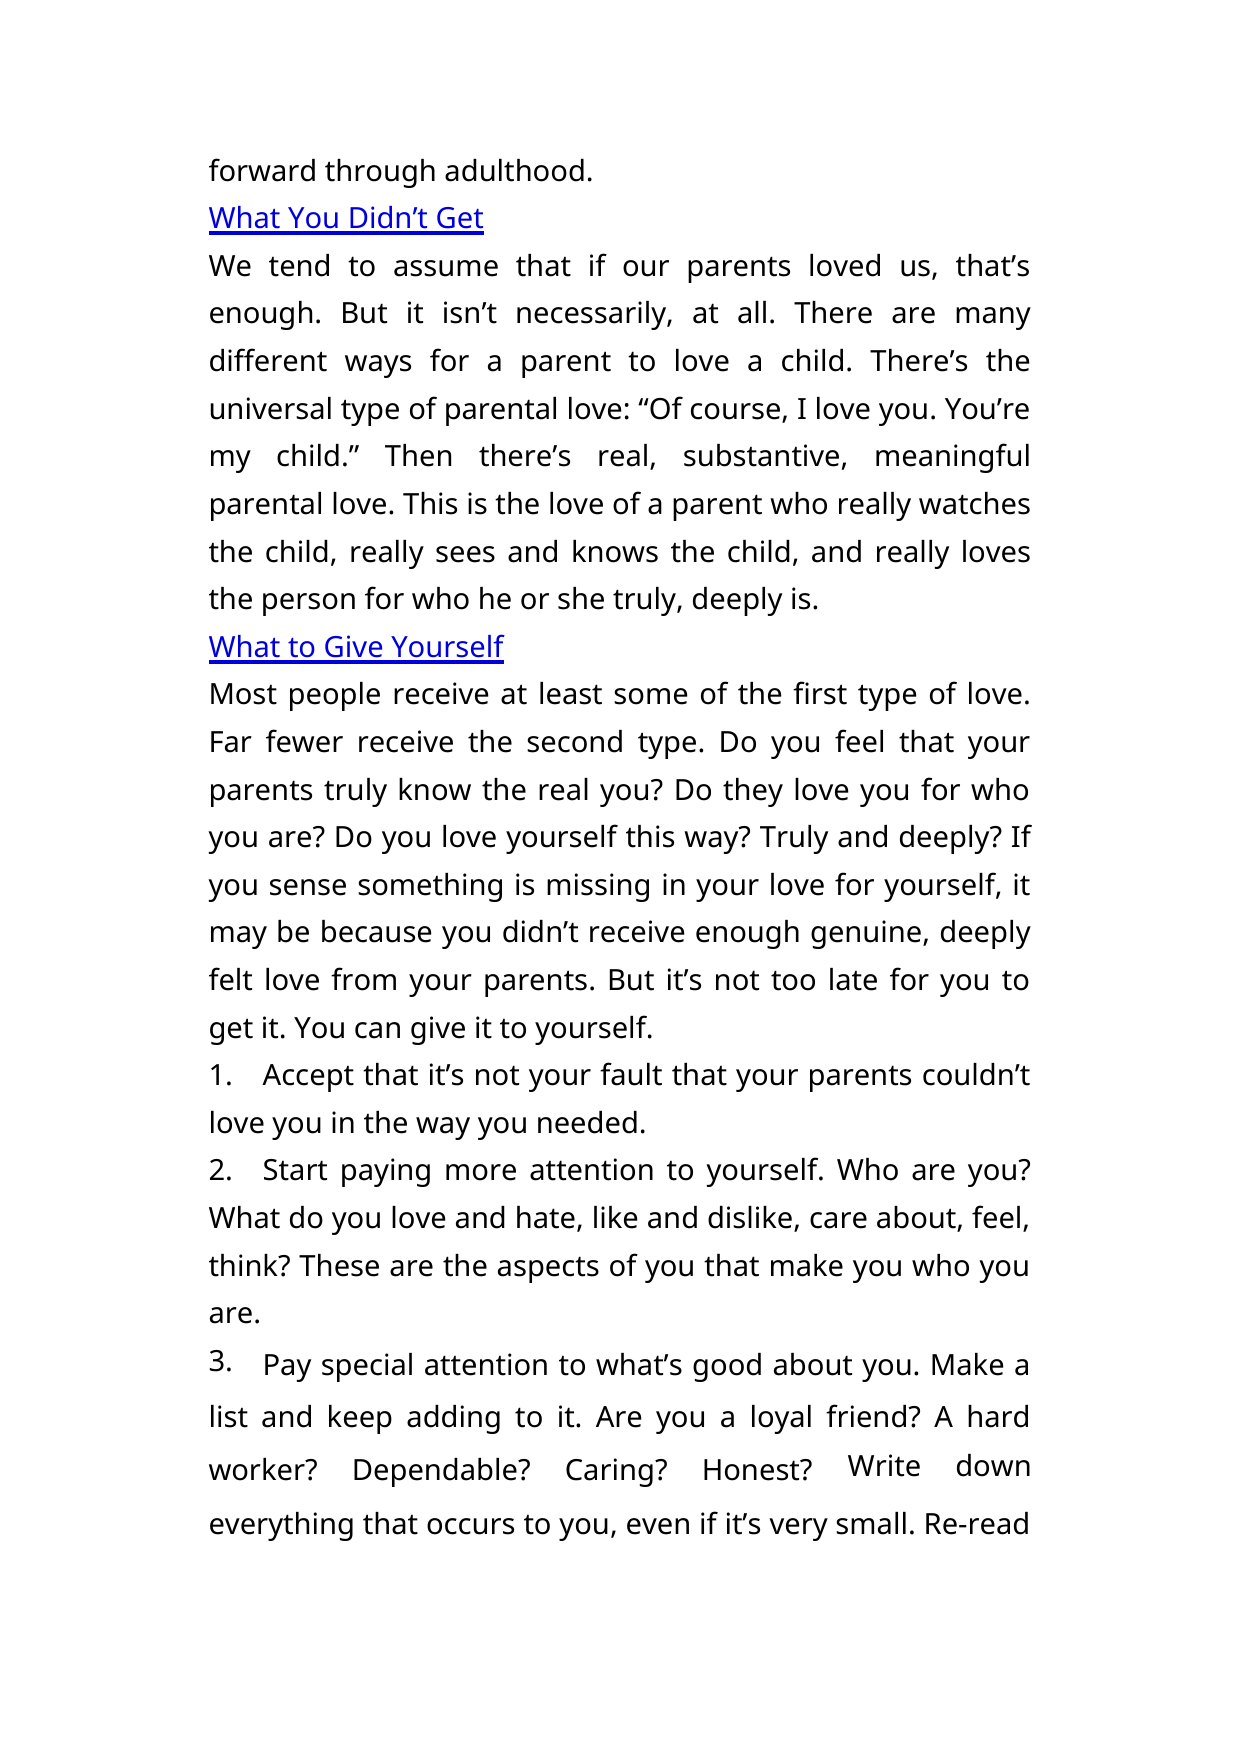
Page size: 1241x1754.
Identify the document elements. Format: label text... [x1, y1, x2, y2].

text Most people receive at least some of the first type of love. Far fewer receive the second type. Do you feel that your parents truly know the real you? Do they love you for who you are? Do you love yourself this way? Truly and deeply? If you sense something is missing in your love for yourself, it may be because you didn’t receive enough genuine, deeply felt love from your parents. But it’s not too late for you to get it. You can give it to yourself. [208, 674, 1032, 1047]
text 2. Start paying more attention to yourself. Who are you? What do you love and hate, like and dislike, care about, feel, think? These are the aspects of you that make you who you are. [208, 1150, 1032, 1332]
text What You Didn’t Get [208, 198, 1032, 237]
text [208, 150, 1032, 190]
text 1. Accept that it’s not your fault that your parents couldn’t love you in the way you needed. [208, 1054, 1032, 1142]
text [208, 1340, 1032, 1551]
text What to Give Yourself [208, 626, 1032, 666]
text We tend to assume that if our parents loved us, that’s enough. But it isn’t necessarily, at all. There are many different ways for a parent to love a child. There’s the universal type of parental love: “Of course, I love you. You’re my child.” Then there’s real, substantive, meaningful parental love. This is the love of a parent who really watches the child, really sees and knows the child, and really loves the person for who he or she truly, deeply is. [208, 245, 1032, 618]
